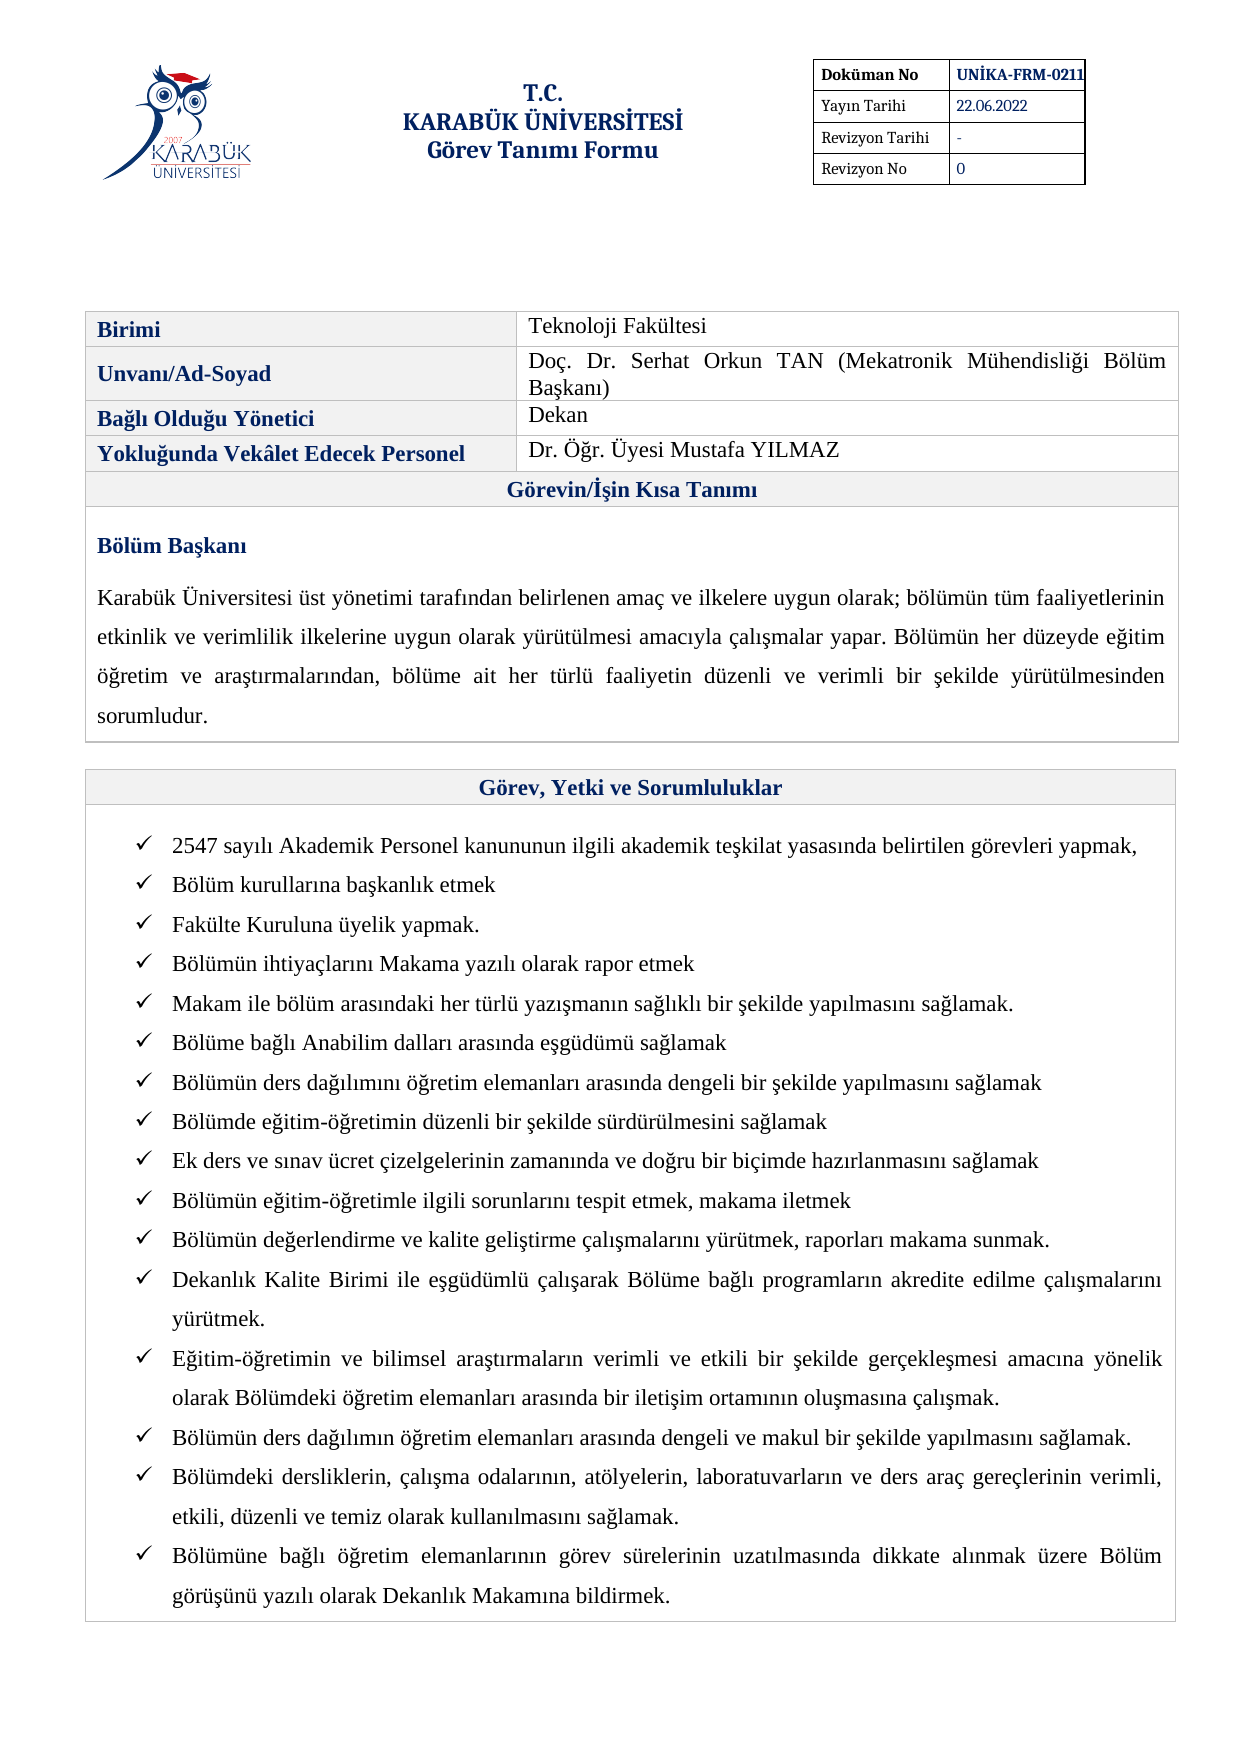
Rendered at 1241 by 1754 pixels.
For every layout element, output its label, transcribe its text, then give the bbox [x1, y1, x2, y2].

table_cell Bağlı Olduğu Yönetici [86, 401, 516, 435]
table_cell Unvanı/Ad-Soyad [86, 347, 516, 400]
table_header Görev, Yetki ve Sorumluluklar [86, 770, 1175, 804]
picture [102, 65, 251, 180]
table_cell Dekan [517, 401, 1178, 435]
table_cell Dr. Öğr. Üyesi Mustafa YILMAZ [517, 436, 1178, 471]
table_cell Doç. Dr. Serhat Orkun TAN (Mekatronik Mühendisliği Bölüm Başkanı) [517, 347, 1178, 400]
table_cell Yokluğunda Vekâlet Edecek Personel [86, 436, 516, 471]
table_header Teknoloji Fakültesi [517, 312, 1178, 346]
table_header Birimi [86, 312, 516, 346]
table_cell Bölüm Başkanı Karabük Üniversitesi üst yönetimi tarafından belirlenen amaç ve ilkelere uygun olarak; bölümün tüm faaliyetlerinin etkinlik ve verimlilik ilkelerine uygun olarak yürütülmesi amacıyla çalışmalar yapar. Bölümün her düzeyde eğitim öğretim ve araştırmalarından, bölüme ait her türlü faaliyetin düzenli ve verimli bir şekilde yürütülmesinden sorumludur. [86, 507, 1178, 741]
table_cell Görevin/İşin Kısa Tanımı [86, 472, 1178, 506]
